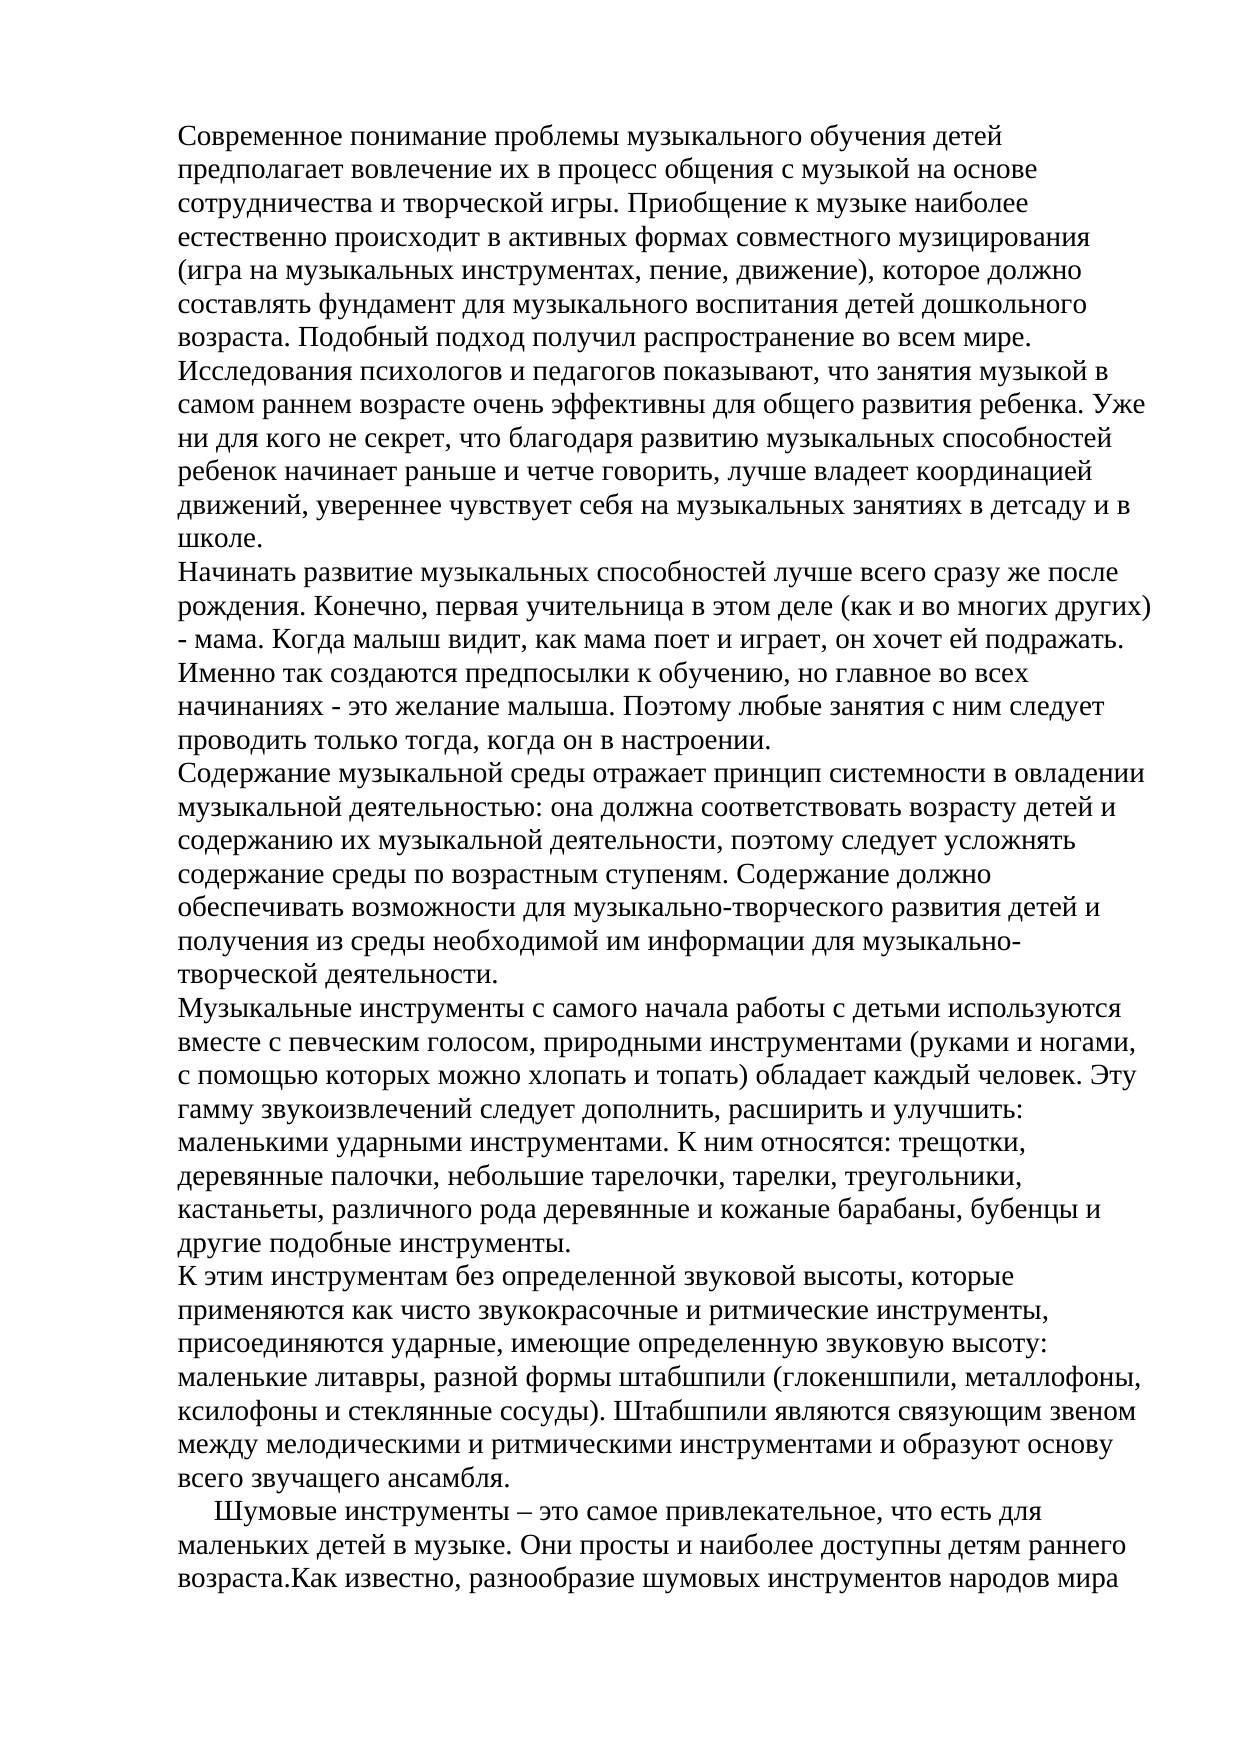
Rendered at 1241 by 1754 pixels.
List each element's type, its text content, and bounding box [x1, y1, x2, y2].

text Музыкальные инструменты с самого начала работы с детьми используются вместе с певческим голосом, природными инструментами (руками и ногами, с помощью которых можно хлопать и топать) обладает каждый человек. Эту гамму звукоизвлечений следует дополнить, расширить и улучшить: маленькими ударными инструментами. К ним относятся: трещотки, деревянные палочки, небольшие тарелочки, тарелки, треугольники, кастаньеты, различного рода деревянные и кожаные барабаны, бубенцы и другие подобные инструменты. [177, 990, 1152, 1258]
text Исследования психологов и педагогов показывают, что занятия музыкой в самом раннем возрасте очень эффективны для общего развития ребенка. Уже ни для кого не секрет, что благодаря развитию музыкальных способностей ребенок начинает раньше и четче говорить, лучше владеет координацией движений, увереннее чувствует себя на музыкальных занятиях в детсаду и в школе. [177, 353, 1152, 554]
text Современное понимание проблемы музыкального обучения детей предполагает вовлечение их в процесс общения с музыкой на основе сотрудничества и творческой игры. Приобщение к музыке наиболее естественно происходит в активных формах совместного музицирования (игра на музыкальных инструментах, пение, движение), которое должно составлять фундамент для музыкального воспитания детей дошкольного возраста. Подобный подход получил распространение во всем мире. [177, 118, 1152, 353]
text Начинать развитие музыкальных способностей лучше всего сразу же после рождения. Конечно, первая учительница в этом деле (как и во многих других) - мама. Когда малыш видит, как мама поет и играет, он хочет ей подражать. Именно так создаются предпосылки к обучению, но главное во всех начинаниях - это желание малыша. Поэтому любые занятия с ним следует проводить только тогда, когда он в настроении. [177, 554, 1152, 755]
text Содержание музыкальной среды отражает принцип системности в овладении музыкальной деятельностью: она должна соответствовать возрасту детей и содержанию их музыкальной деятельности, поэтому следует усложнять содержание среды по возрастным ступеням. Содержание должно обеспечивать возможности для музыкально-творческого развития детей и получения из среды необходимой им информации для музыкально-творческой деятельности. [177, 755, 1152, 990]
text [177, 1493, 1152, 1594]
text К этим инструментам без определенной звуковой высоты, которые применяются как чисто звукокрасочные и ритмические инструменты, присоединяются ударные, имеющие определенную звуковую высоту: маленькие литавры, разной формы штабшпили (глокеншпили, металлофоны, ксилофоны и стеклянные сосуды). Штабшпили являются связующим звеном между мелодическими и ритмическими инструментами и образуют основу всего звучащего ансамбля. [177, 1258, 1152, 1493]
